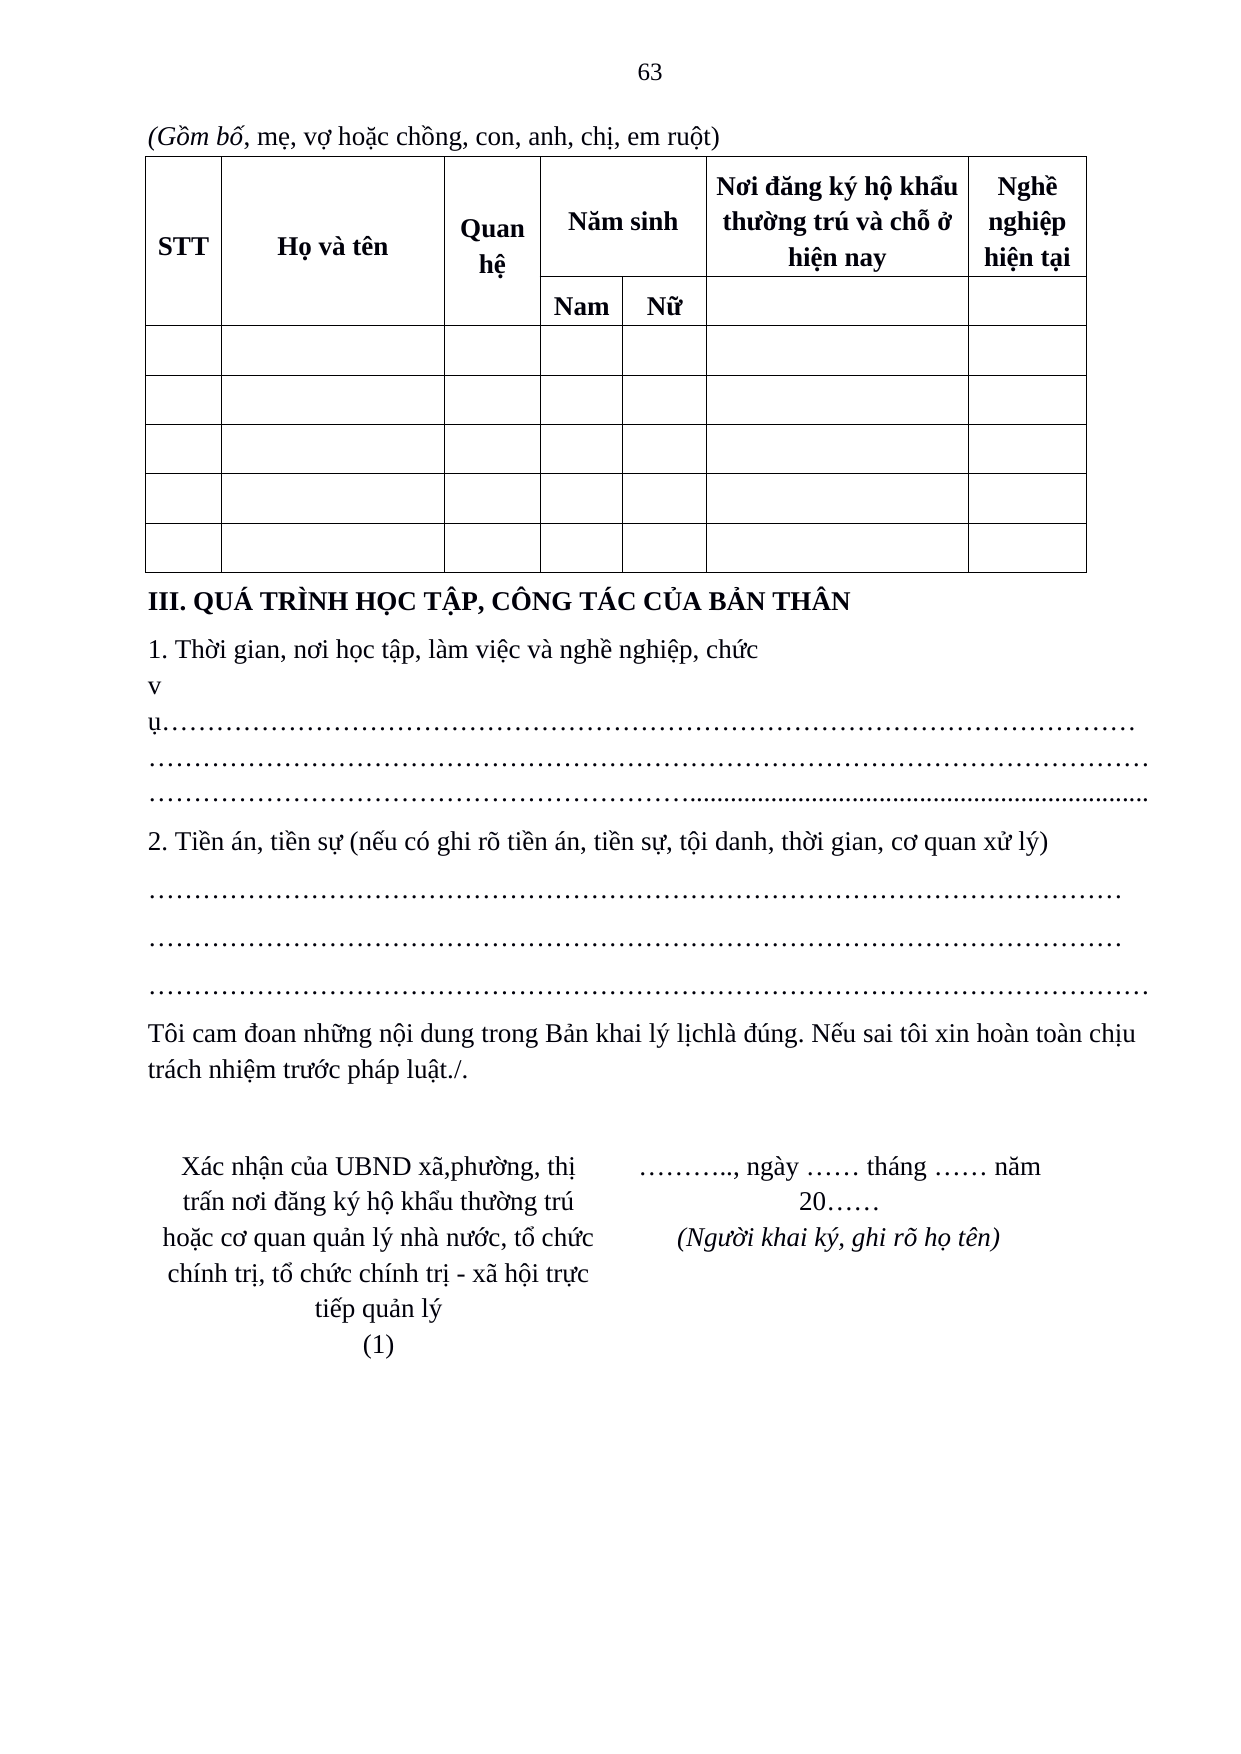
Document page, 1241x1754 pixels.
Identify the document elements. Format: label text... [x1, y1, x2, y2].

table_cell [969, 326, 1086, 374]
table_cell [541, 474, 622, 522]
text Tôi cam đoan những nội dung trong Bản khai lý lịchlà đúng. Nếu sai tôi xin hoàn toàn chịu trách nhiệm trước pháp luật./. [148, 1017, 1152, 1084]
text ………………………………………………………………………………………………… [148, 969, 1152, 1000]
table_header Nơi đăng ký hộ khẩu thường trú và chỗ ở hiện nay [707, 157, 968, 276]
table_cell [707, 474, 968, 522]
text 1. Thời gian, nơi học tập, làm việc và nghề nghiệp, chức vụ……………………………………………………………………………………………………………………………………………………………………………………………………………………………………………………….................................................................... [148, 633, 1152, 807]
table_header Họ và tên [222, 157, 444, 325]
table_cell [623, 376, 706, 424]
table_header STT [146, 157, 221, 325]
table_cell [969, 277, 1086, 325]
table_cell [707, 524, 968, 572]
table_cell [146, 425, 221, 473]
table_cell [146, 376, 221, 424]
table_cell [146, 474, 221, 522]
table_cell [707, 277, 968, 325]
table_cell [222, 376, 444, 424]
table_cell [623, 326, 706, 374]
table_cell [541, 524, 622, 572]
table_cell [445, 326, 540, 374]
table_cell [445, 524, 540, 572]
table_cell [623, 425, 706, 473]
text ……………………………………………………………………………………………… [148, 921, 1152, 952]
table_cell [623, 524, 706, 572]
table_cell [146, 326, 221, 374]
table_cell [969, 524, 1086, 572]
table_cell [541, 326, 622, 374]
table_cell [541, 425, 622, 473]
table_cell [222, 474, 444, 522]
table_cell [969, 474, 1086, 522]
table_header Xác nhận của UBND xã,phường, thị trấn nơi đăng ký hộ khẩu thường trú hoặc cơ quan quản lý nhà nước, tổ chức chính trị, tổ chức chính trị - xã hội trực tiếp quản lý (1) [148, 1137, 609, 1363]
table_cell [969, 376, 1086, 424]
table_cell [222, 326, 444, 374]
text (Gồm bố, mẹ, vợ hoặc chồng, con, anh, chị, em ruột) [148, 120, 1152, 151]
table_cell Nam [541, 277, 622, 325]
table_header ……….., ngày …… tháng …… năm 20…… (Người khai ký, ghi rõ họ tên) [609, 1137, 1070, 1363]
table_cell [445, 376, 540, 424]
table_cell [541, 376, 622, 424]
table_header Nghề nghiệp hiện tại [969, 157, 1086, 276]
table_cell [707, 326, 968, 374]
table_cell [222, 425, 444, 473]
table_cell Nữ [623, 277, 706, 325]
table_cell [445, 425, 540, 473]
table_cell [969, 425, 1086, 473]
table_header Quan hệ [445, 157, 540, 325]
text 2. Tiền án, tiền sự (nếu có ghi rõ tiền án, tiền sự, tội danh, thời gian, cơ quan xử lý) [148, 824, 1152, 856]
table_cell [445, 474, 540, 522]
table_cell [222, 524, 444, 572]
table_cell [707, 376, 968, 424]
text ……………………………………………………………………………………………… [148, 873, 1152, 904]
table_cell [623, 474, 706, 522]
table_cell [146, 524, 221, 572]
text III. QUÁ TRÌNH HỌC TẬP, CÔNG TÁC CỦA BẢN THÂN [148, 585, 1152, 616]
table_header Năm sinh [541, 157, 706, 276]
table_cell [707, 425, 968, 473]
